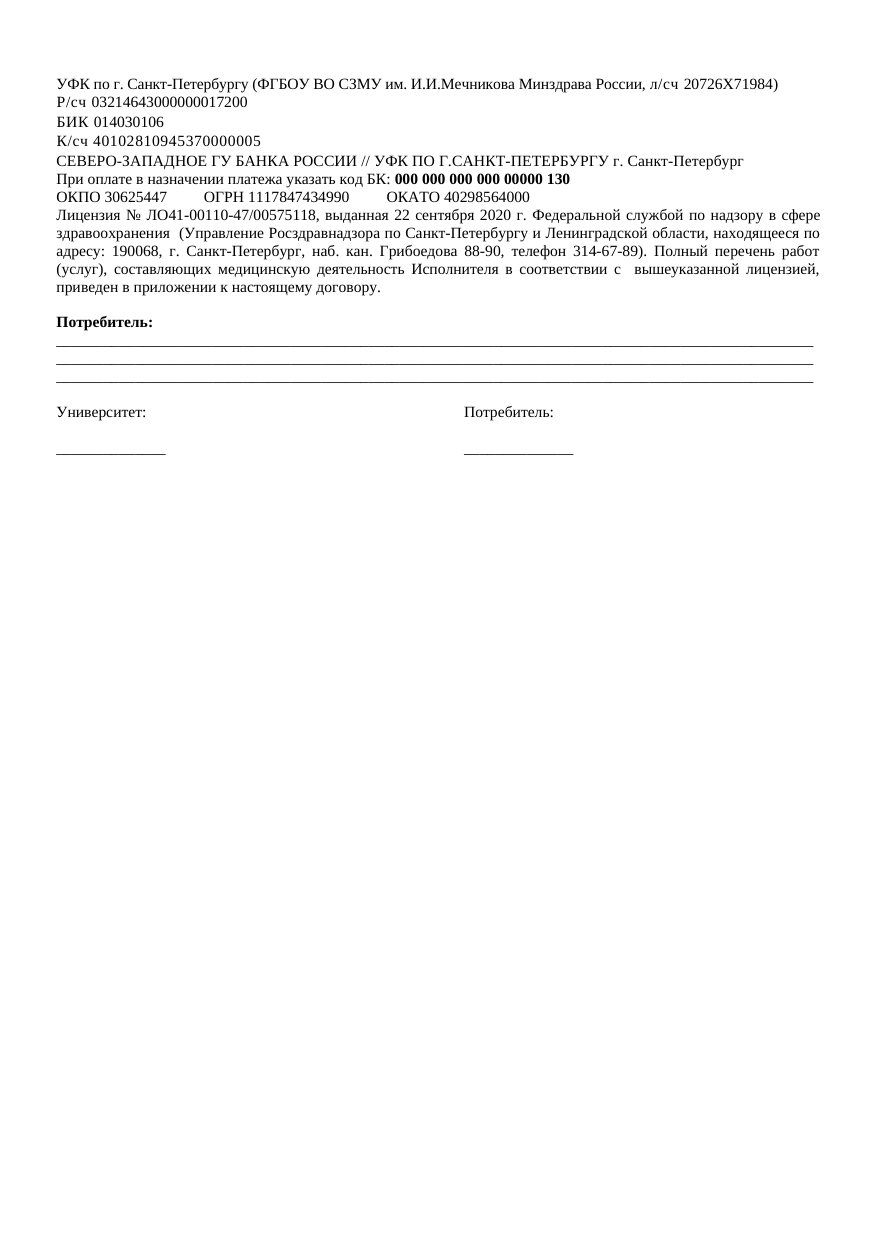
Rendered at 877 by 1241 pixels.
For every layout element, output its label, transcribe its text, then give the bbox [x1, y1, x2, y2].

text БИК 014030106 [56, 113, 821, 131]
table_header Потребитель: ______________ [453, 403, 832, 528]
text К/сч 40102810945370000005 [56, 132, 821, 150]
text __________________________________________________________________________________________________________________________________________________________________________________________________ [56, 349, 821, 385]
text УФК по г. Санкт-Петербургу (ФГБОУ ВО СЗМУ им. И.И.Мечникова Минздрава России, л/сч 20726Х71984) [56, 75, 821, 93]
text Потребитель: _________________________________________________________________________________________________ [56, 313, 821, 349]
text СЕВЕРО-ЗАПАДНОЕ ГУ БАНКА РОССИИ // УФК ПО Г.САНКТ-ПЕТЕРБУРГУ г. Санкт-Петербург [56, 152, 821, 170]
text ОКПО 30625447 ОГРН 1117847434990 ОКАТО 40298564000 [56, 188, 821, 206]
text Р/сч 03214643000000017200 [56, 93, 821, 111]
table_header Университет: ______________ [45, 403, 453, 528]
text При оплате в назначении платежа указать код БК: 000 000 000 000 00000 130 [56, 170, 821, 188]
text Лицензия № ЛО41-00110-47/00575118, выданная 22 сентября 2020 г. Федеральной службой по надзору в сфере здравоохранения (Управление Росздравнадзора по Санкт-Петербургу и Ленинградской области, находящееся по адресу: 190068, г. Санкт-Петербург, наб. кан. Грибоедова 88-90, телефон 314-67-89). Полный перечень работ (услуг), составляющих медицинскую деятельность Исполнителя в соответствии с вышеуказанной лицензией, приведен в приложении к настоящему договору. [56, 206, 821, 295]
